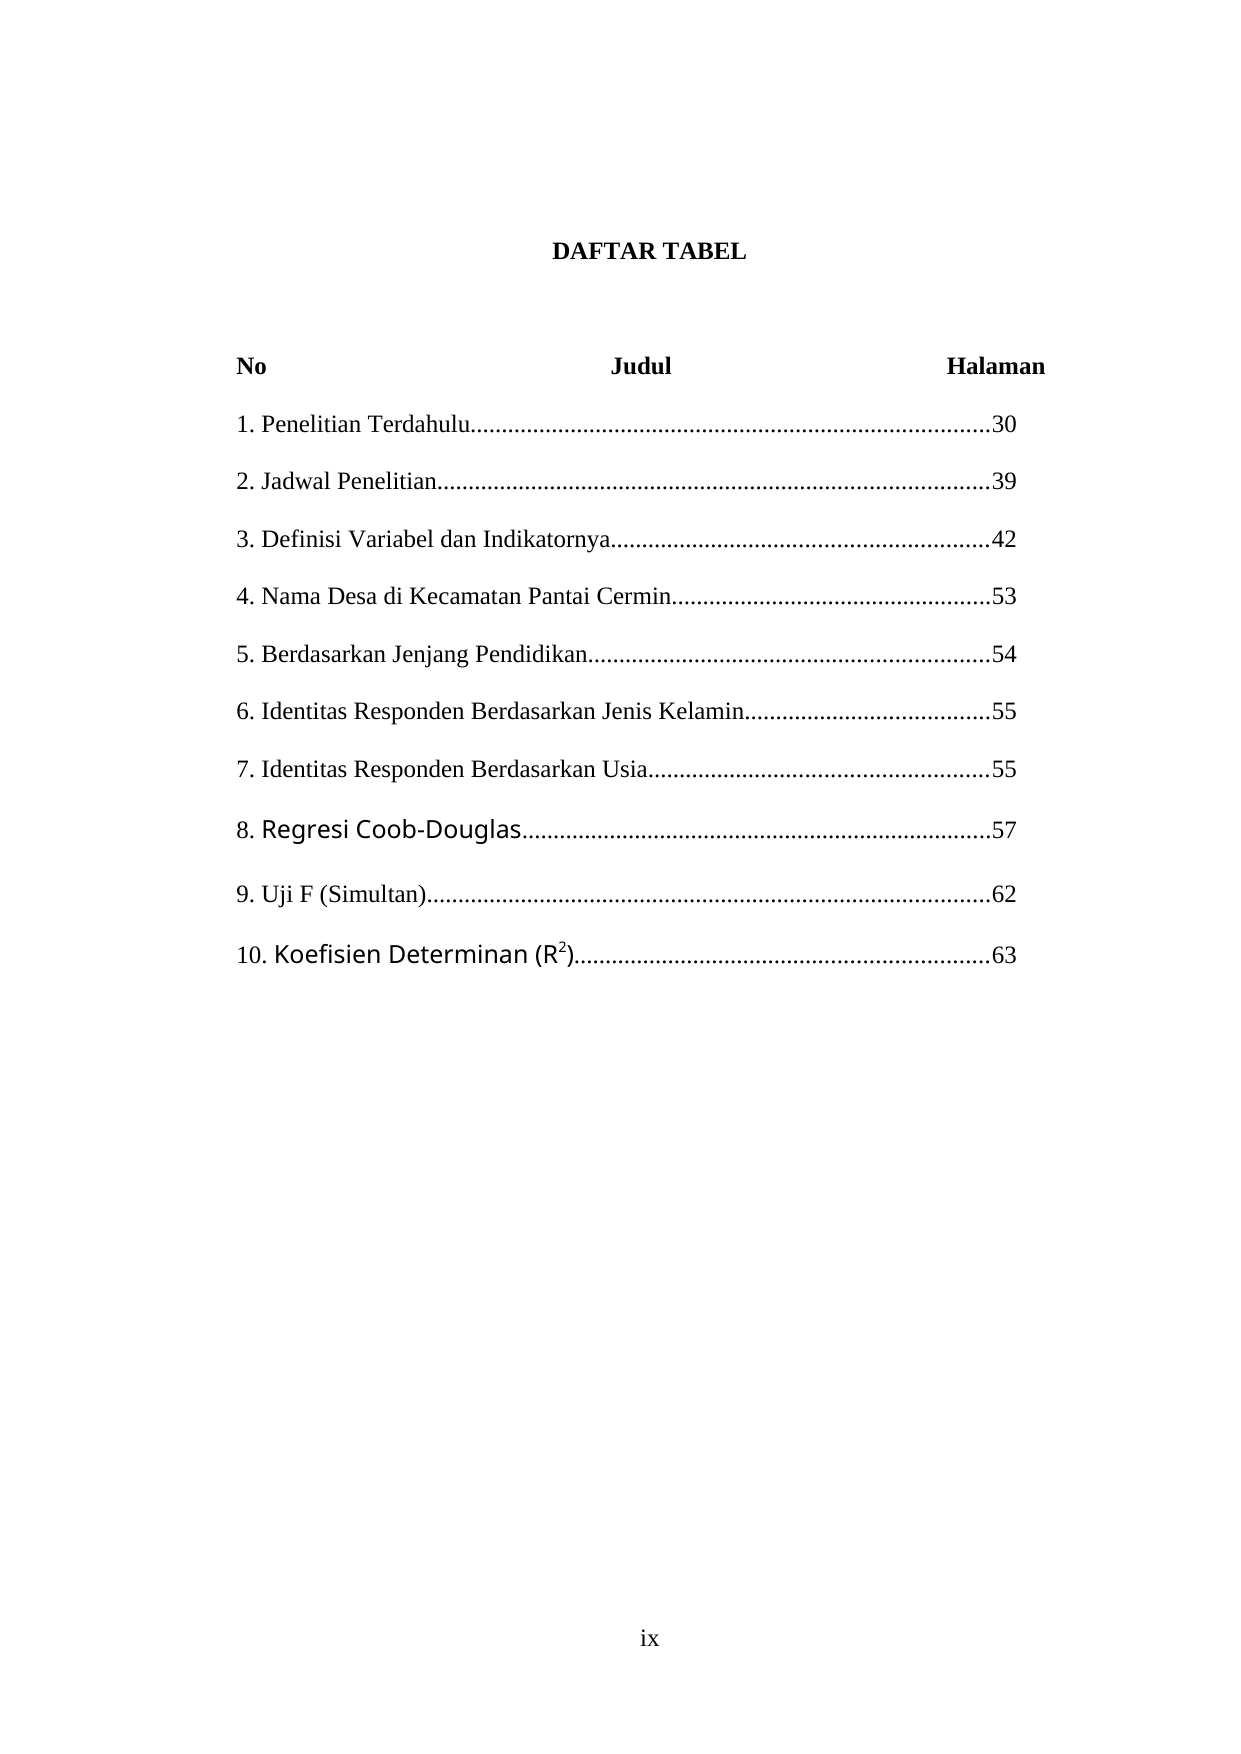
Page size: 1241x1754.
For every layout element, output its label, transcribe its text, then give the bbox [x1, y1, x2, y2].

text 2. Jadwal Penelitian 39 [236, 466, 1063, 495]
text 1. Penelitian Terdahulu 30 [236, 409, 1063, 437]
text 5. Berdasarkan Jenjang Pendidikan 54 [236, 639, 1063, 667]
text 8. Regresi Coob-Douglas 57 [236, 811, 1063, 845]
text 10. Koefisien Determinan (R2) 63 [236, 937, 1063, 971]
text 3. Definisi Variabel dan Indikatornya 42 [236, 524, 1063, 552]
text DAFTAR TABEL [236, 236, 1063, 265]
text 4. Nama Desa di Kecamatan Pantai Cermin 53 [236, 581, 1063, 610]
text No Judul Halaman [236, 351, 1063, 380]
text 6. Identitas Responden Berdasarkan Jenis Kelamin 55 [236, 696, 1063, 725]
text 7. Identitas Responden Berdasarkan Usia 55 [236, 754, 1063, 782]
text 9. Uji F (Simultan) 62 [236, 879, 1063, 908]
